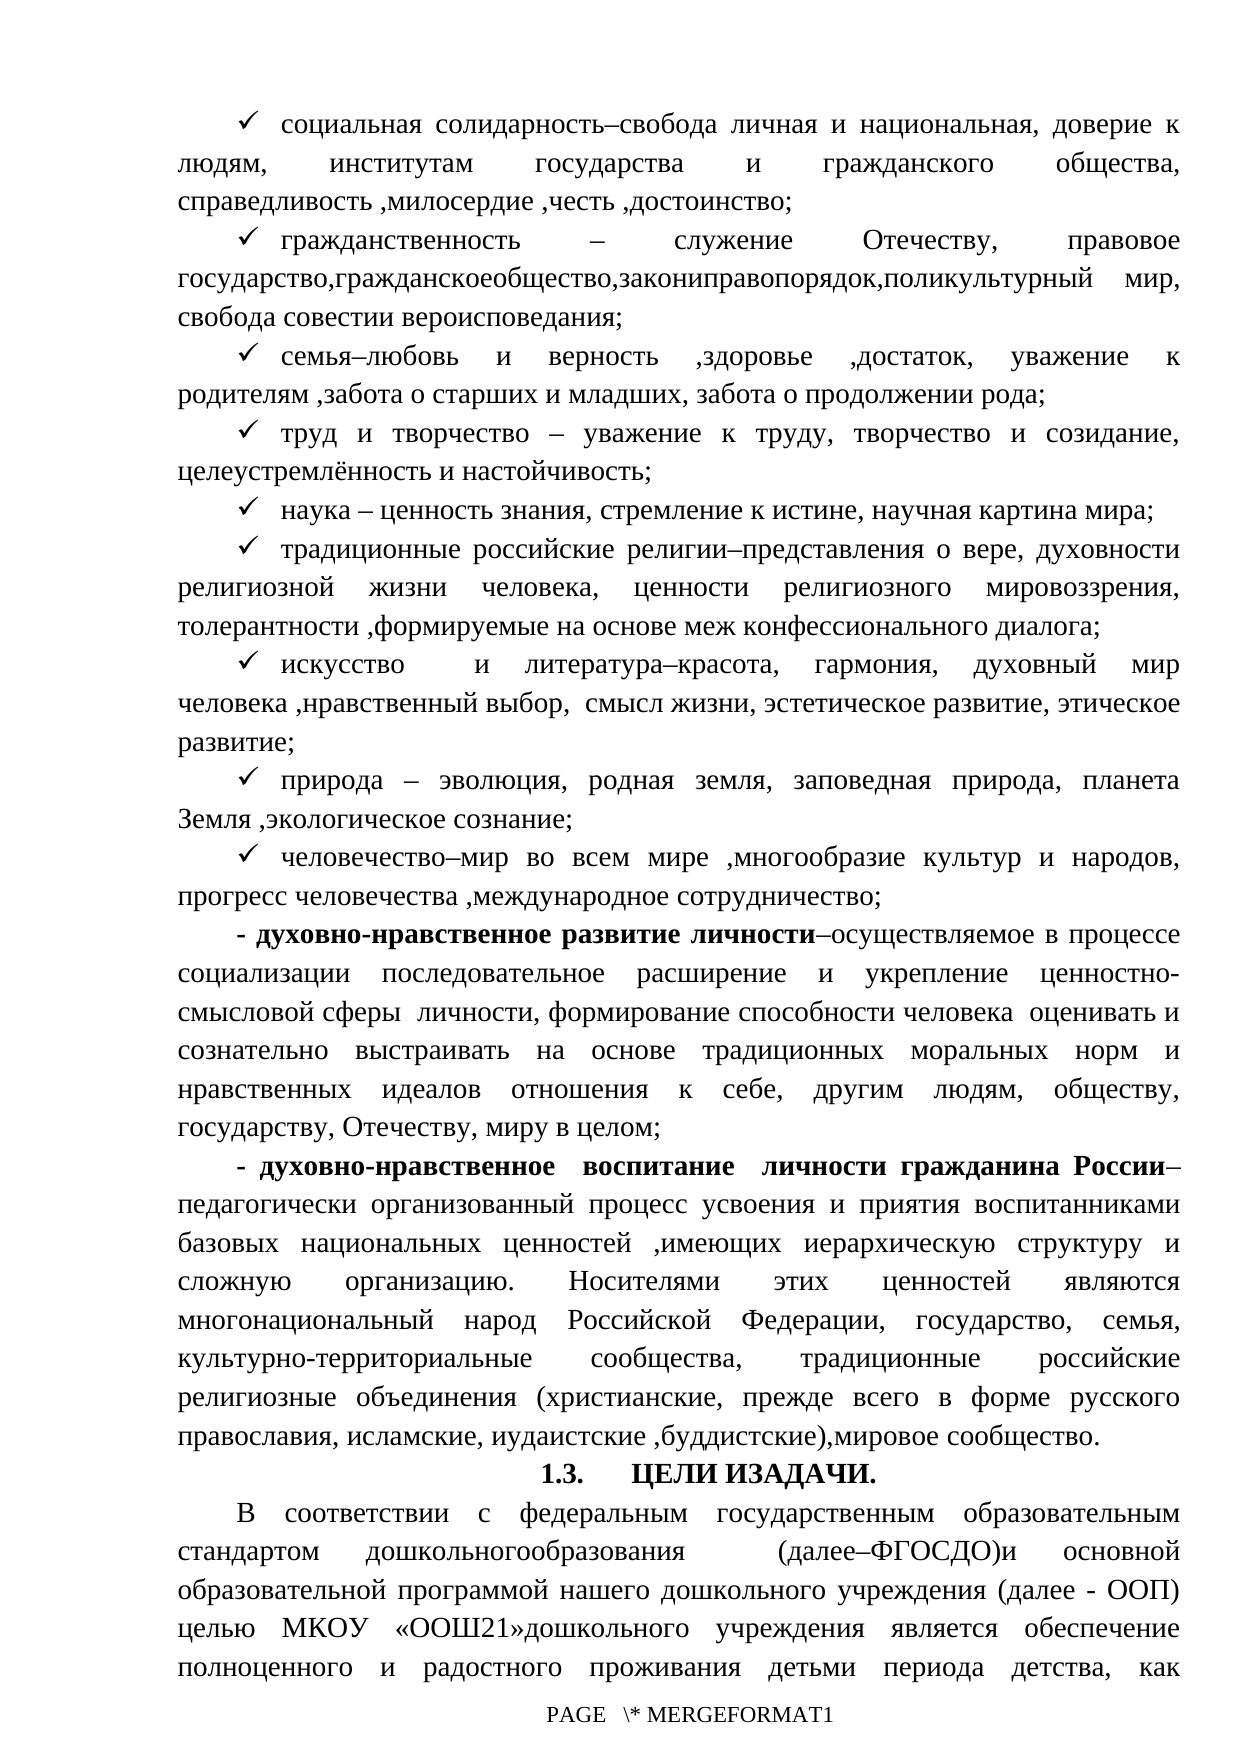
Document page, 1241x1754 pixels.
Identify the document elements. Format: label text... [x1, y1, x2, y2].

list социальная солидарность–свобода личная и национальная, доверие к людям, институтам государства и гражданского общества, справедливость ,милосердие ,честь ,достоинство; [177, 106, 1181, 217]
text - духовно-нравственное развитие личности–осуществляемое в процессе социализации последовательное расширение и укрепление ценностно-смысловой сферы личности, формирование способности человека оценивать и сознательно выстраивать на основе традиционных моральных норм и нравственных идеалов отношения к себе, другим людям, обществу, государству, Отечеству, миру в целом; [177, 917, 1181, 1143]
list природа – эволюция, родная земля, заповедная природа, планета Земля ,экологическое сознание; [177, 762, 1181, 834]
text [177, 1495, 1181, 1682]
list традиционные российские религии–представления о вере, духовности религиозной жизни человека, ценности религиозного мировоззрения, толерантности ,формируемые на основе меж конфессионального диалога; [177, 531, 1181, 641]
list - духовно-нравственное воспитание личности гражданина России–педагогически организованный процесс усвоения и приятия воспитанниками базовых национальных ценностей ,имеющих иерархическую структуру и сложную организацию. Носителями этих ценностей являются многонациональный народ Российской Федерации, государство, семья, культурно-территориальные сообщества, традиционные российские религиозные объединения (христианские, прежде всего в форме русского православия, исламские, иудаистские ,буддистские),мировое сообщество. [177, 1148, 1181, 1451]
list труд и творчество – уважение к труду, творчество и созидание, целеустремлённость и настойчивость; [177, 415, 1181, 487]
subtitle ЦЕЛИ ИЗАДАЧИ. [177, 1456, 1181, 1490]
list семья–любовь и верность ,здоровье ,достаток, уважение к родителям ,забота о старших и младших, забота о продолжении рода; [177, 338, 1181, 410]
list человечество–мир во всем мире ,многообразие культур и народов, прогресс человечества ,международное сотрудничество; [177, 839, 1181, 912]
list наука – ценность знания, стремление к истине, научная картина мира; [177, 492, 1181, 526]
list гражданственность – служение Отечеству, правовое государство,гражданскоеобщество,закониправопорядок,поликультурный мир, свобода совестии вероисповедания; [177, 222, 1181, 333]
list искусство и литература–красота, гармония, духовный мир человека ,нравственный выбор, смысл жизни, эстетическое развитие, этическое развитие; [177, 646, 1181, 757]
